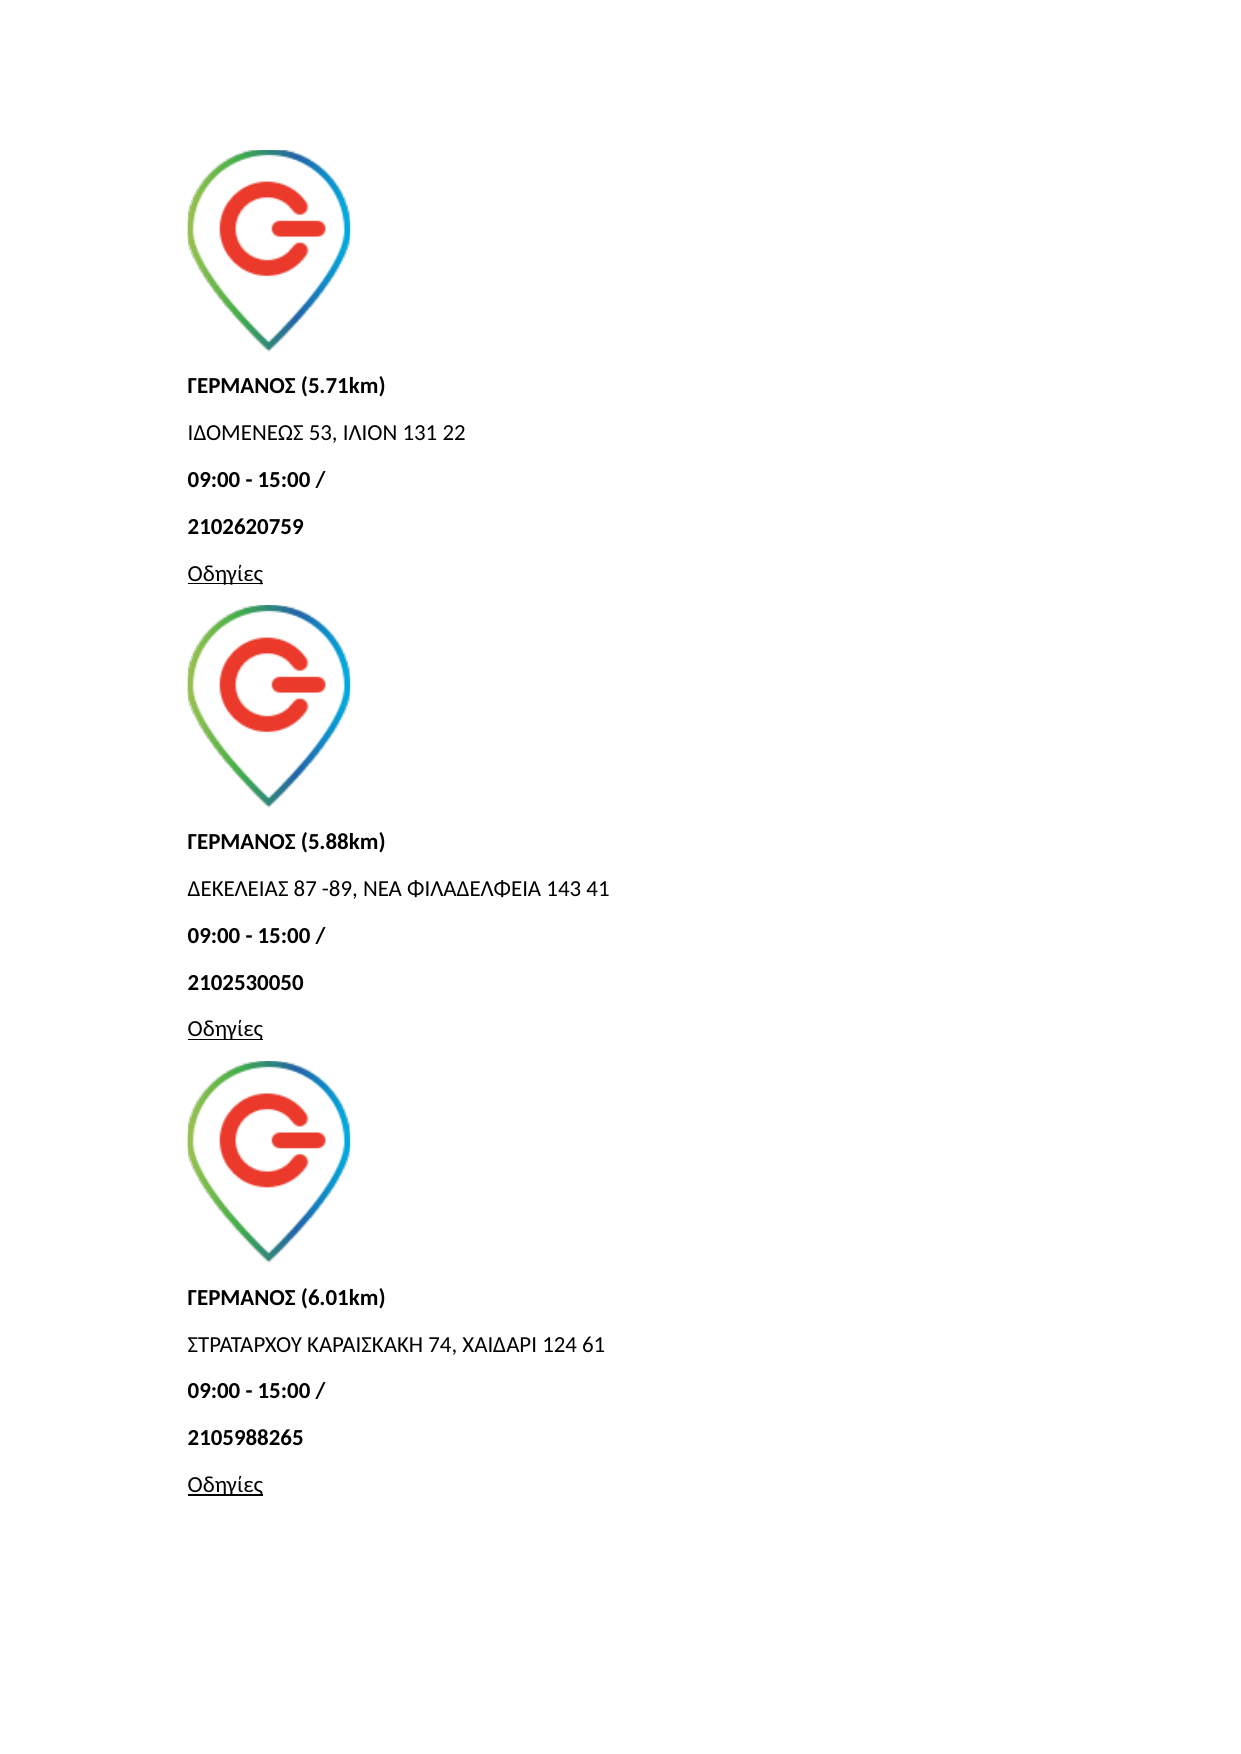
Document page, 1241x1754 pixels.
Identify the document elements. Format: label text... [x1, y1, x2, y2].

picture [187, 605, 350, 809]
text Οδηγίες [187, 559, 1053, 587]
text ΓΕΡΜΑΝΟΣ (5.88km) [187, 827, 1053, 855]
picture [187, 1061, 350, 1264]
text Οδηγίες [187, 1470, 1053, 1498]
text 2102530050 [187, 968, 1053, 996]
text ΣΤΡΑΤΑΡΧΟΥ ΚΑΡΑΙΣΚΑΚΗ 74, ΧΑΙΔΑΡΙ 124 61 [187, 1330, 1053, 1358]
text 09:00 - 15:00 / [187, 921, 1053, 949]
text 2105988265 [187, 1423, 1053, 1451]
text 09:00 - 15:00 / [187, 1377, 1053, 1404]
text ΔΕΚΕΛΕΙΑΣ 87 -89, ΝΕΑ ΦΙΛΑΔΕΛΦΕΙΑ 143 41 [187, 874, 1053, 902]
text ΓΕΡΜΑΝΟΣ (6.01km) [187, 1283, 1053, 1311]
text 2102620759 [187, 512, 1053, 540]
text Οδηγίες [187, 1014, 1053, 1043]
text 09:00 - 15:00 / [187, 465, 1053, 493]
text ΓΕΡΜΑΝΟΣ (5.71km) [187, 371, 1053, 399]
text ΙΔΟΜΕΝΕΩΣ 53, ΙΛΙΟΝ 131 22 [187, 418, 1053, 446]
picture [187, 150, 350, 353]
